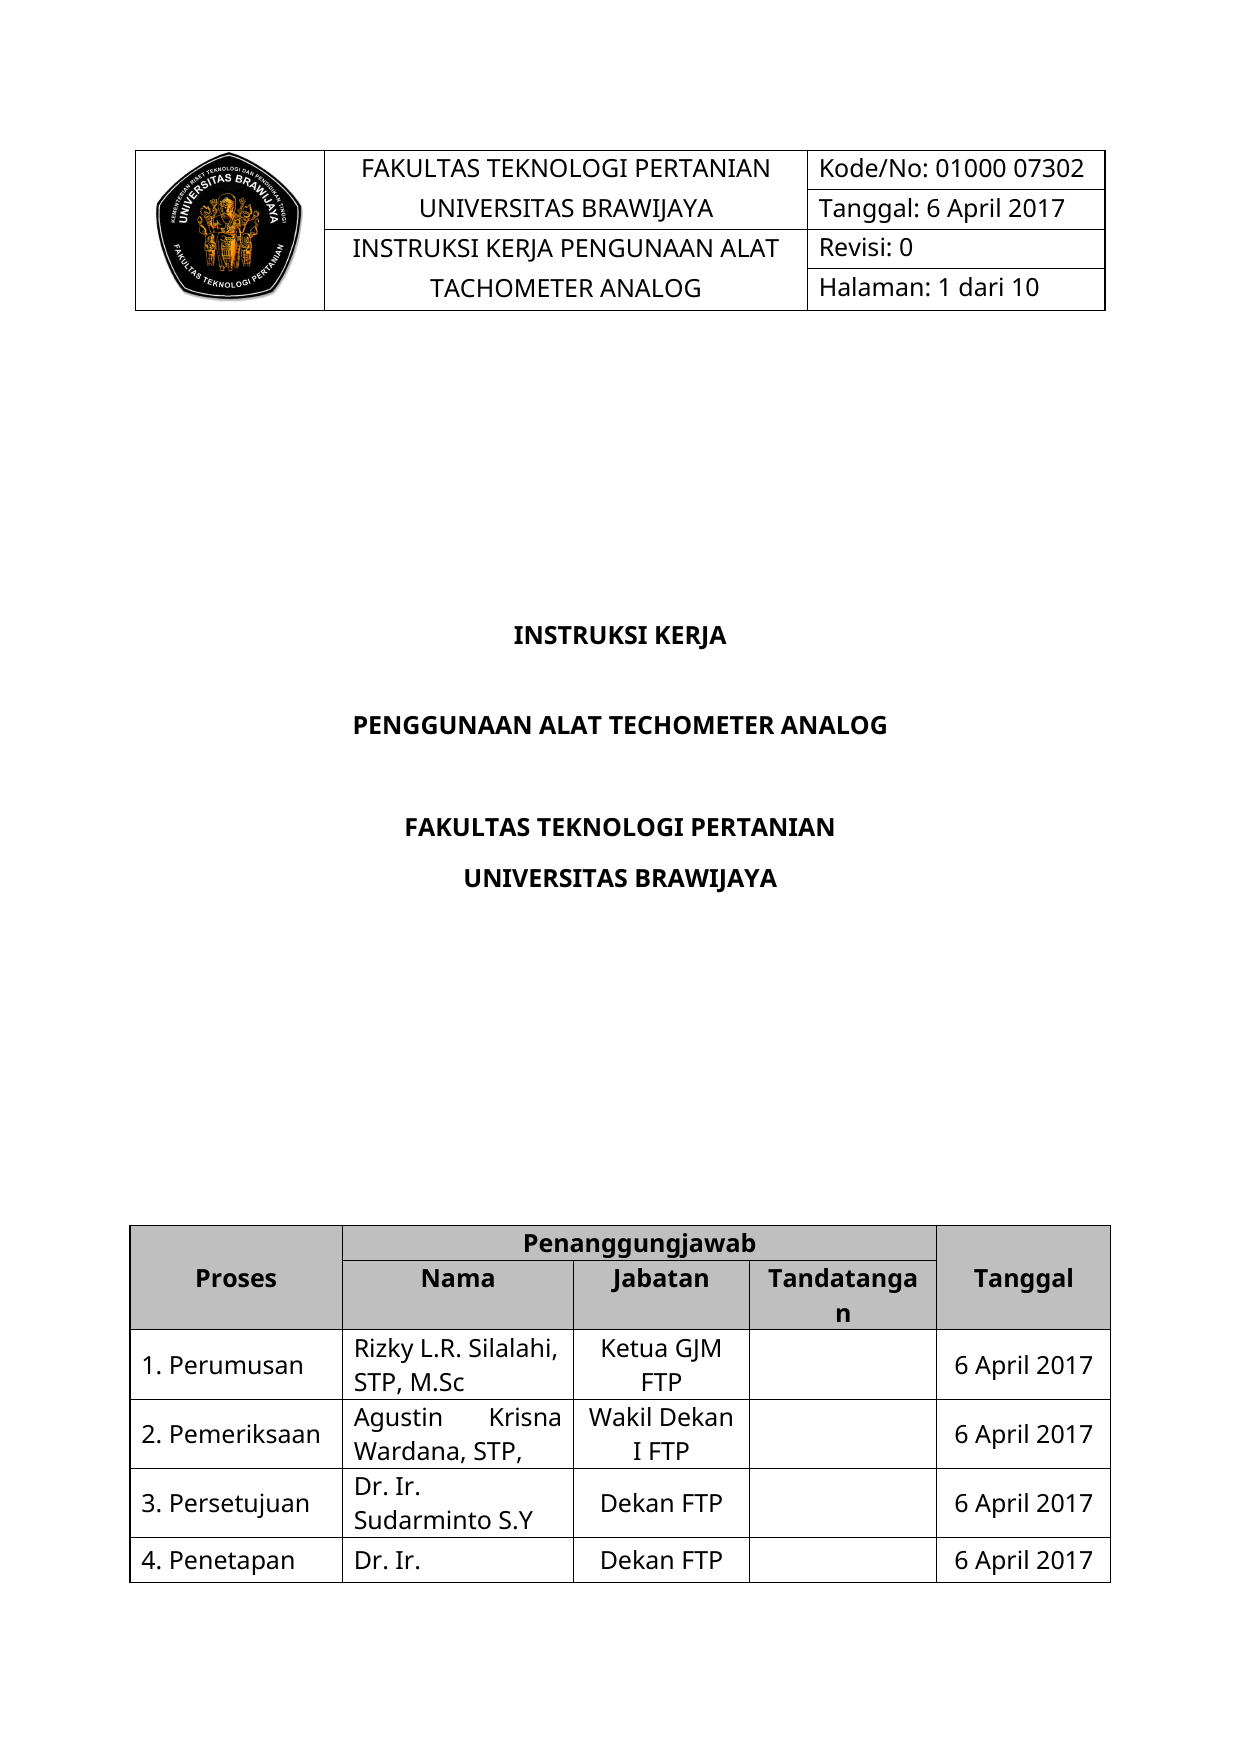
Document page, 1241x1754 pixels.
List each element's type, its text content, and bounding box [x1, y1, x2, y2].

table_cell Ketua GJM FTP [574, 1330, 749, 1398]
table_cell 2. Pemeriksaan [131, 1400, 342, 1468]
table_cell Jabatan [574, 1261, 749, 1329]
table_cell 1. Perumusan [131, 1330, 342, 1398]
table_cell 3. Persetujuan [131, 1469, 342, 1537]
table_cell Wakil Dekan I FTP [574, 1400, 749, 1468]
table_cell Revisi: 0 [808, 230, 1104, 268]
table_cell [343, 1538, 573, 1582]
table_cell 6 April 2017 [937, 1469, 1110, 1537]
table_header FAKULTAS TEKNOLOGI PERTANIAN UNIVERSITAS BRAWIJAYA [325, 151, 807, 229]
table_cell Tanggal: 6 April 2017 [808, 190, 1104, 229]
table_cell [750, 1469, 936, 1537]
table_header Penanggungjawab [343, 1226, 936, 1260]
table_cell [750, 1330, 936, 1398]
table_cell Nama [343, 1261, 573, 1329]
table_cell INSTRUKSI KERJA PENGUNAAN ALAT TACHOMETER ANALOG [325, 230, 807, 310]
table_cell [750, 1538, 936, 1582]
table_cell Tandatangan [750, 1261, 936, 1329]
table_cell Agustin Krisna Wardana, STP, [343, 1400, 573, 1468]
table_header Kode/No: 01000 07302 [808, 151, 1104, 189]
table_header Tanggal [937, 1226, 1110, 1329]
table_cell Rizky L.R. Silalahi, STP, M.Sc [343, 1330, 573, 1398]
table_cell 6 April 2017 [937, 1330, 1110, 1398]
table_header Proses [131, 1226, 342, 1329]
text UNIVERSITAS BRAWIJAYA [150, 861, 1090, 895]
text INSTRUKSI KERJA [150, 617, 1090, 651]
picture [152, 151, 308, 306]
text FAKULTAS TEKNOLOGI PERTANIAN [150, 809, 1090, 844]
table_cell Dekan FTP [574, 1538, 749, 1582]
text PENGGUNAAN ALAT TECHOMETER ANALOG [150, 707, 1090, 742]
table_cell 6 April 2017 [937, 1538, 1110, 1582]
table_cell 4. Penetapan [131, 1538, 342, 1582]
table_cell Dekan FTP [574, 1469, 749, 1537]
table_cell Halaman: 1 dari 10 [808, 269, 1104, 310]
table_cell [750, 1400, 936, 1468]
table_header [136, 151, 324, 310]
table_cell Dr. Ir. Sudarminto S.Y [343, 1469, 573, 1537]
table_cell 6 April 2017 [937, 1400, 1110, 1468]
